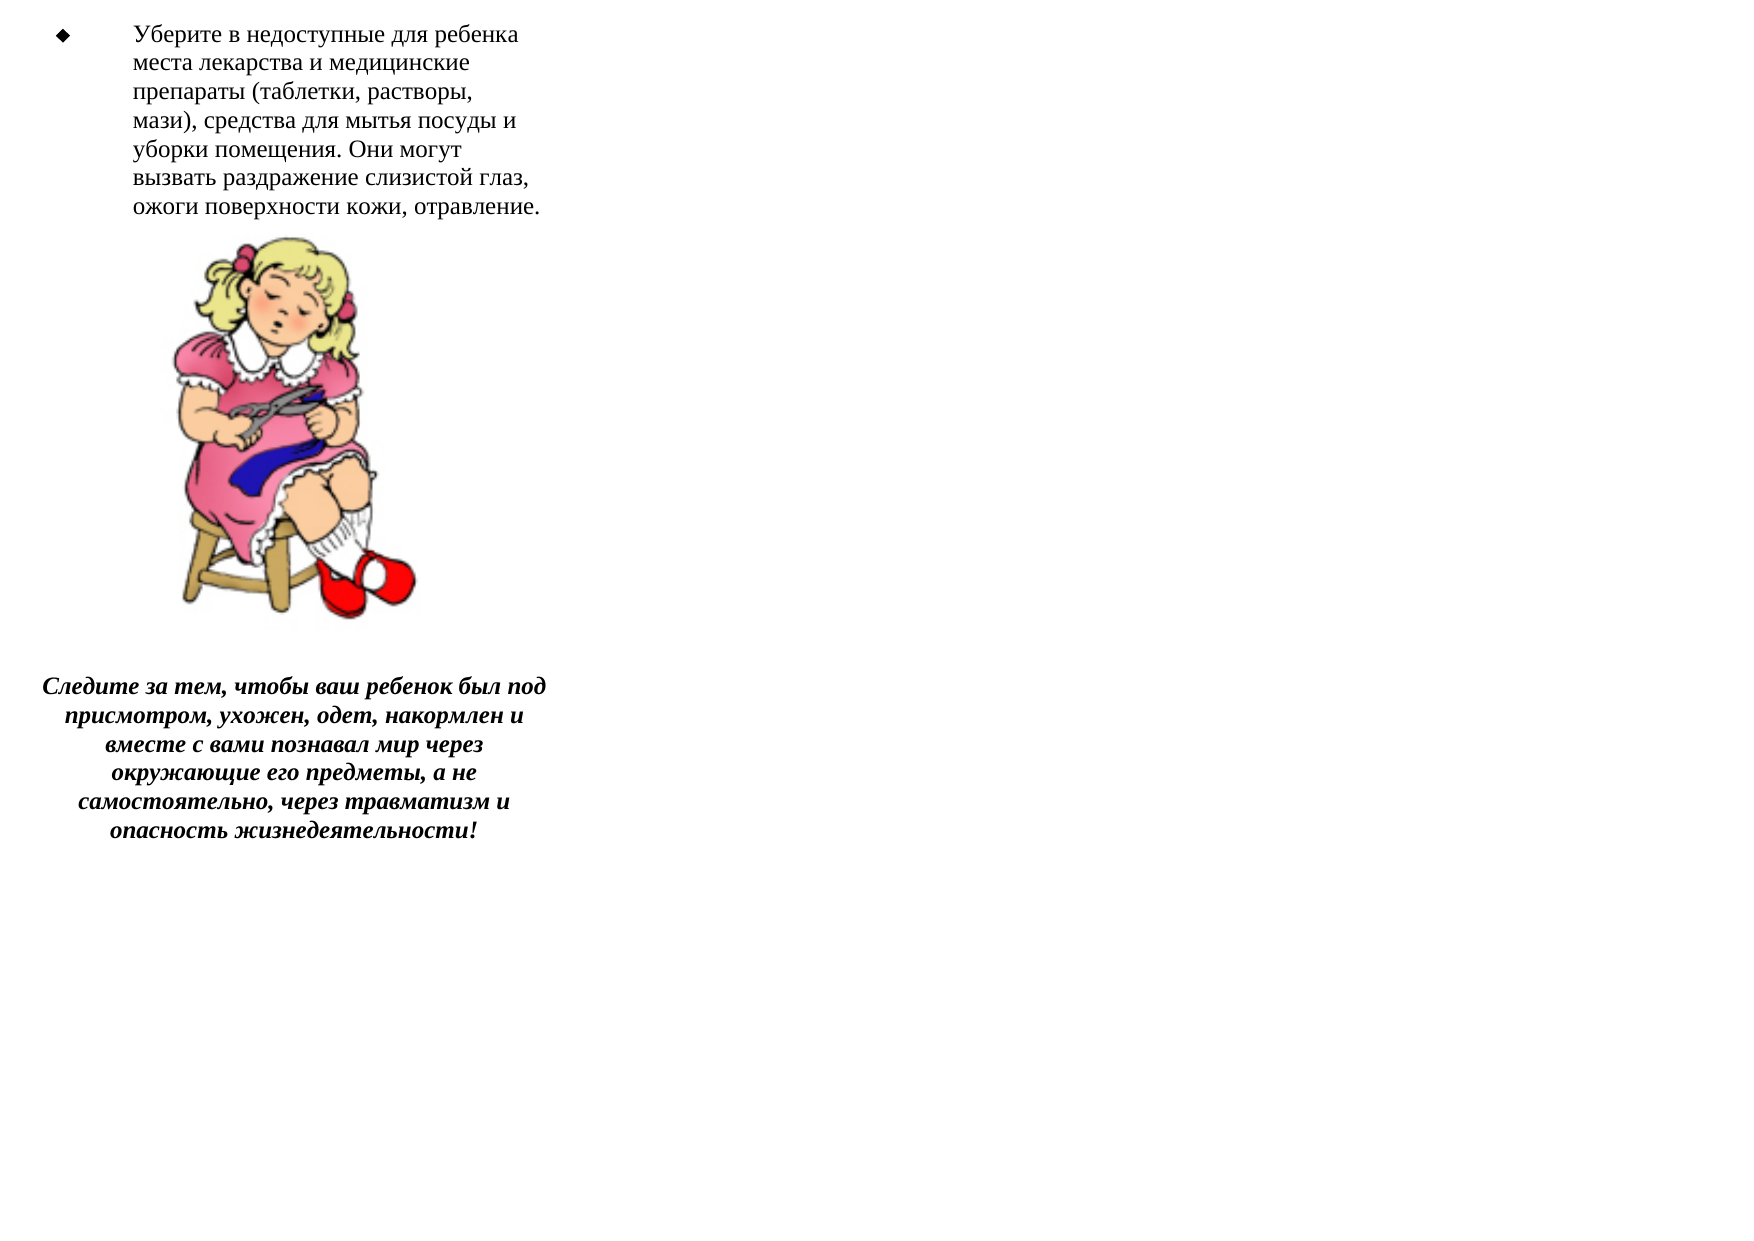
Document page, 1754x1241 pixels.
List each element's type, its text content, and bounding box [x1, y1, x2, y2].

list Уберите в недоступные для ребенка места лекарства и медицинские препараты (таблетки, растворы, мази), средства для мытья посуды и уборки помещения. Они могут вызвать раздражение слизистой глаз, ожоги поверхности кожи, отравление. [56, 19, 541, 220]
picture [76, 220, 502, 643]
text Следите за тем, чтобы ваш ребенок был под присмотром, ухожен, одет, накормлен и вместе с вами познавал мир через окружающие его предметы, а не самостоятельно, через травматизм и опасность жизнедеятельности! [37, 671, 551, 844]
